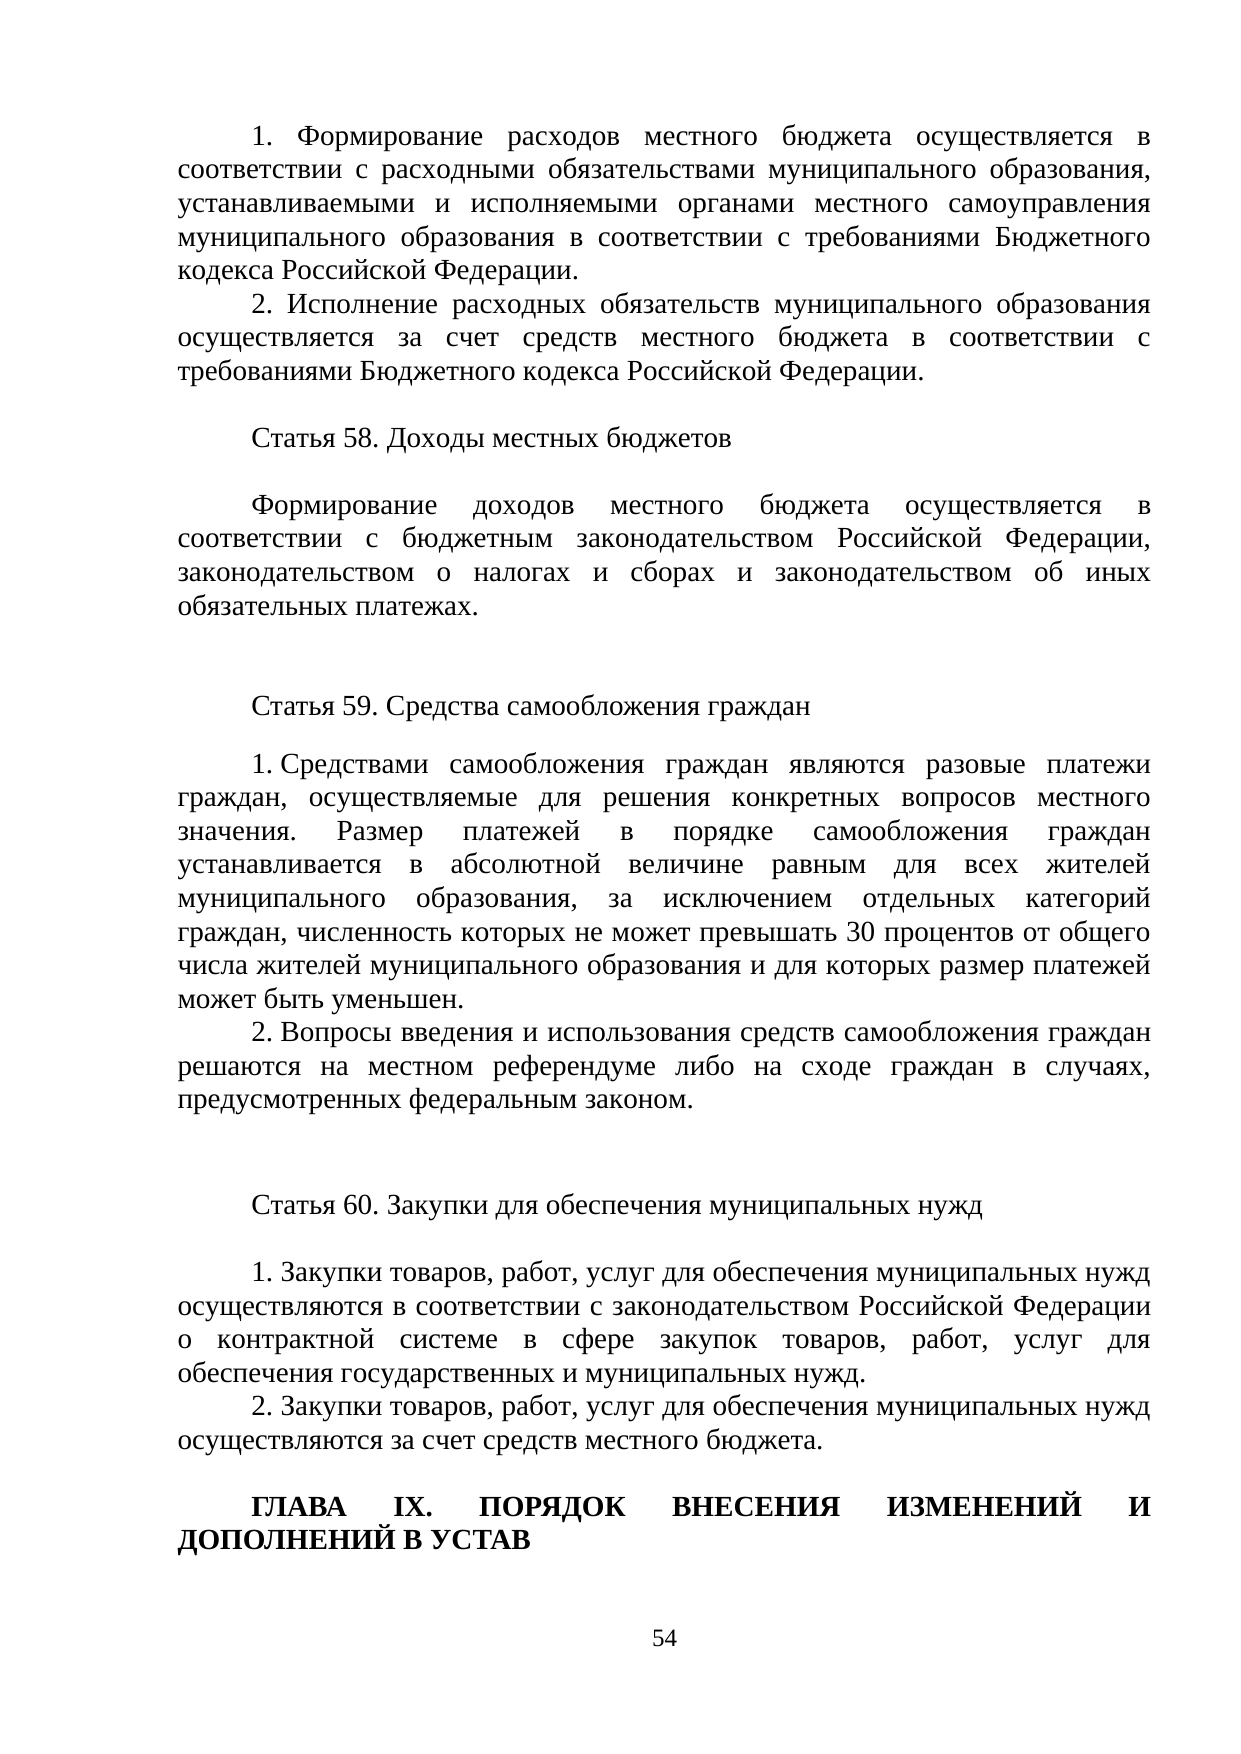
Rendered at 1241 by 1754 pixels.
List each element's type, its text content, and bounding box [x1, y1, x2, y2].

text Статья 59. Средства самообложения граждан [177, 688, 1152, 722]
text ГЛАВА IX. ПОРЯДОК ВНЕСЕНИЯ ИЗМЕНЕНИЙ И ДОПОЛНЕНИЙ В УСТАВ [177, 1489, 1152, 1556]
text 2. Закупки товаров, работ, услуг для обеспечения муниципальных нужд осуществляются за счет средств местного бюджета. [177, 1388, 1152, 1455]
text 1. Формирование расходов местного бюджета осуществляется в соответствии с расходными обязательствами муниципального образования, устанавливаемыми и исполняемыми органами местного самоуправления муниципального образования в соответствии с требованиями Бюджетного кодекса Российской Федерации. [177, 118, 1152, 286]
text 2. Вопросы введения и использования средств самообложения граждан решаются на местном референдуме либо на сходе граждан в случаях, предусмотренных федеральным законом. [177, 1014, 1152, 1115]
text 1. Средствами самообложения граждан являются разовые платежи граждан, осуществляемые для решения конкретных вопросов местного значения. Размер платежей в порядке самообложения граждан устанавливается в абсолютной величине равным для всех жителей муниципального образования, за исключением отдельных категорий граждан, численность которых не может превышать 30 процентов от общего числа жителей муниципального образования и для которых размер платежей может быть уменьшен. [177, 746, 1152, 1014]
text 1. Закупки товаров, работ, услуг для обеспечения муниципальных нужд осуществляются в соответствии с законодательством Российской Федерации о контрактной системе в сфере закупок товаров, работ, услуг для обеспечения государственных и муниципальных нужд. [177, 1254, 1152, 1388]
text Статья 60. Закупки для обеспечения муниципальных нужд [177, 1187, 1152, 1221]
text Формирование доходов местного бюджета осуществляется в соответствии с бюджетным законодательством Российской Федерации, законодательством о налогах и сборах и законодательством об иных обязательных платежах. [177, 487, 1152, 621]
text 2. Исполнение расходных обязательств муниципального образования осуществляется за счет средств местного бюджета в соответствии с требованиями Бюджетного кодекса Российской Федерации. [177, 286, 1152, 386]
text Статья 58. Доходы местных бюджетов [177, 420, 1152, 453]
